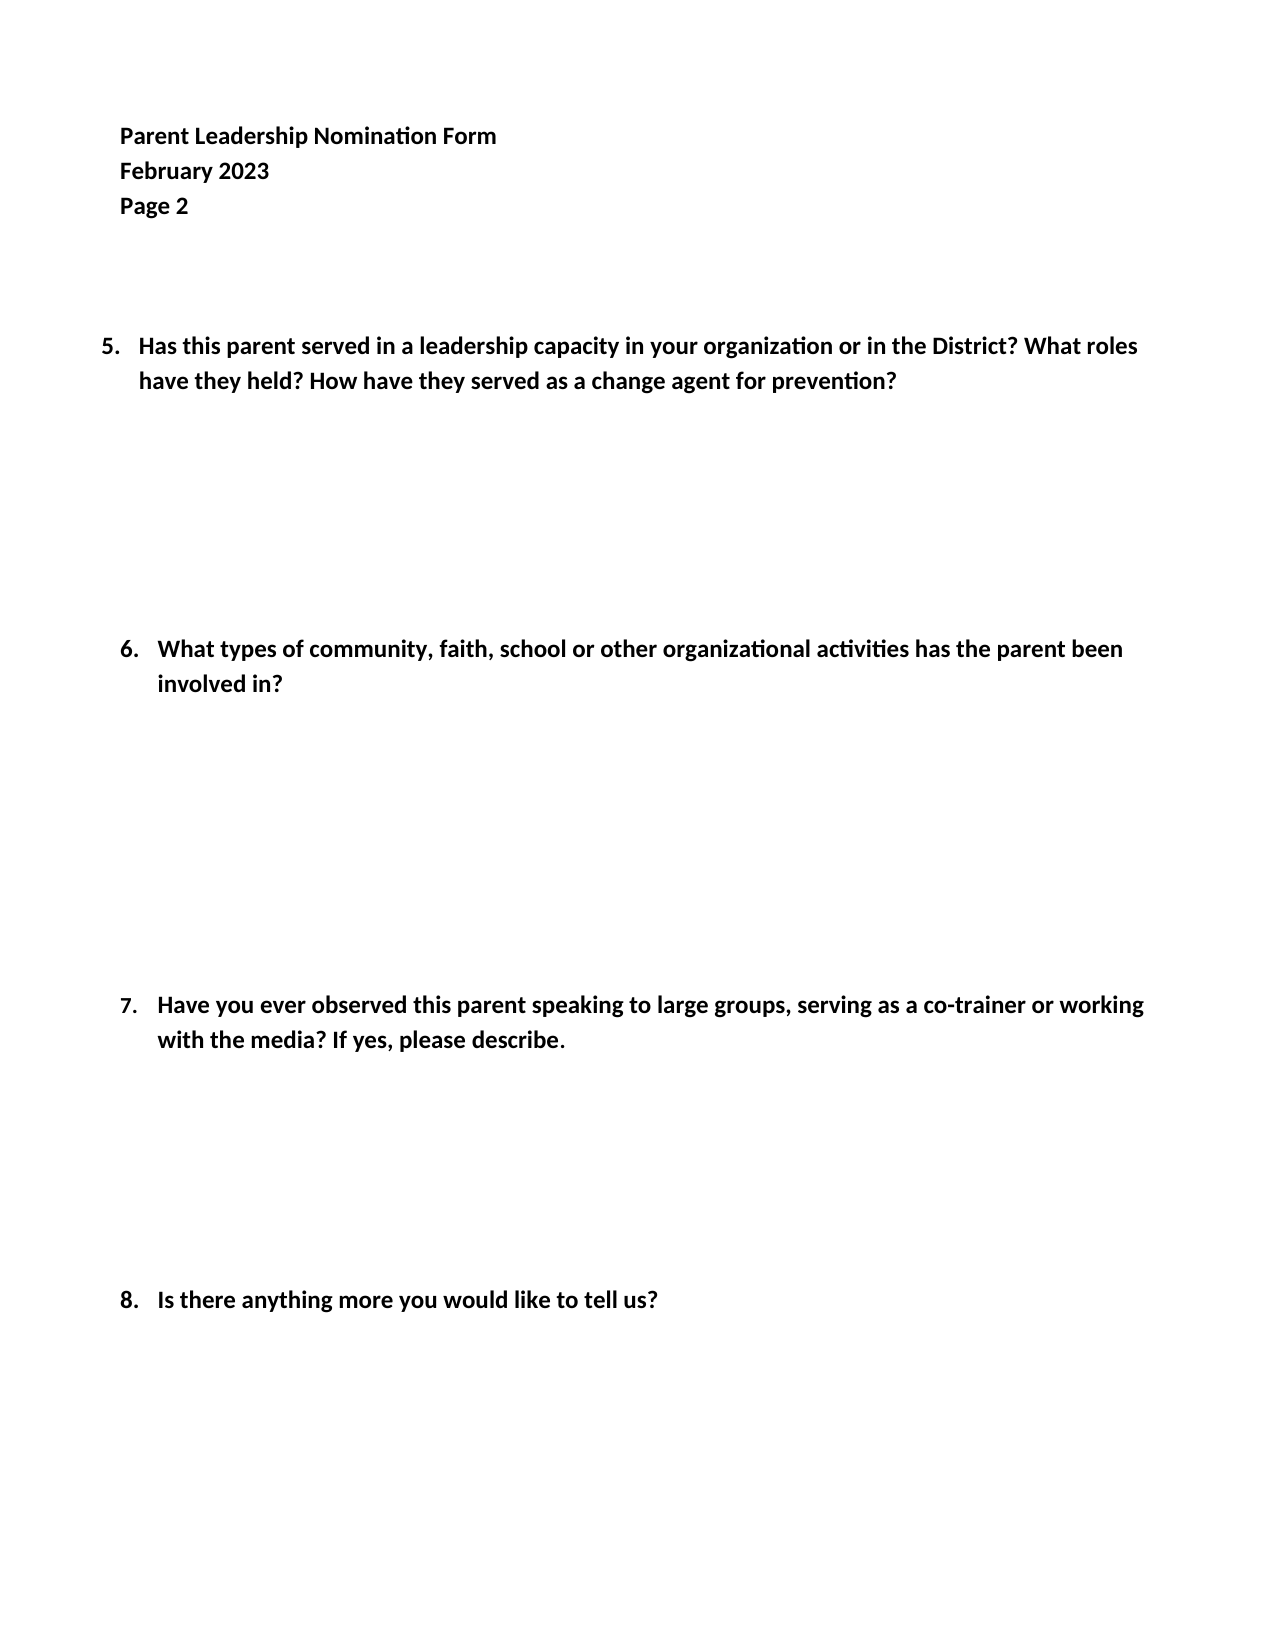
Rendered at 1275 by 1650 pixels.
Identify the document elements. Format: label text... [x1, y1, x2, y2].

list What types of community, faith, school or other organizational activities has the parent been involved in? [120, 633, 1155, 698]
text Page 2 [120, 190, 1155, 221]
list Is there anything more you would like to tell us? [120, 1284, 1155, 1315]
list Have you ever observed this parent speaking to large groups, serving as a co-trainer or working with the media? If yes, please describe. [120, 989, 1155, 1054]
text February 2023 [120, 155, 1155, 186]
list Has this parent served in a leadership capacity in your organization or in the District? What roles have they held? How have they served as a change agent for prevention? [101, 330, 1155, 396]
text Parent Leadership Nomination Form [120, 120, 1155, 151]
